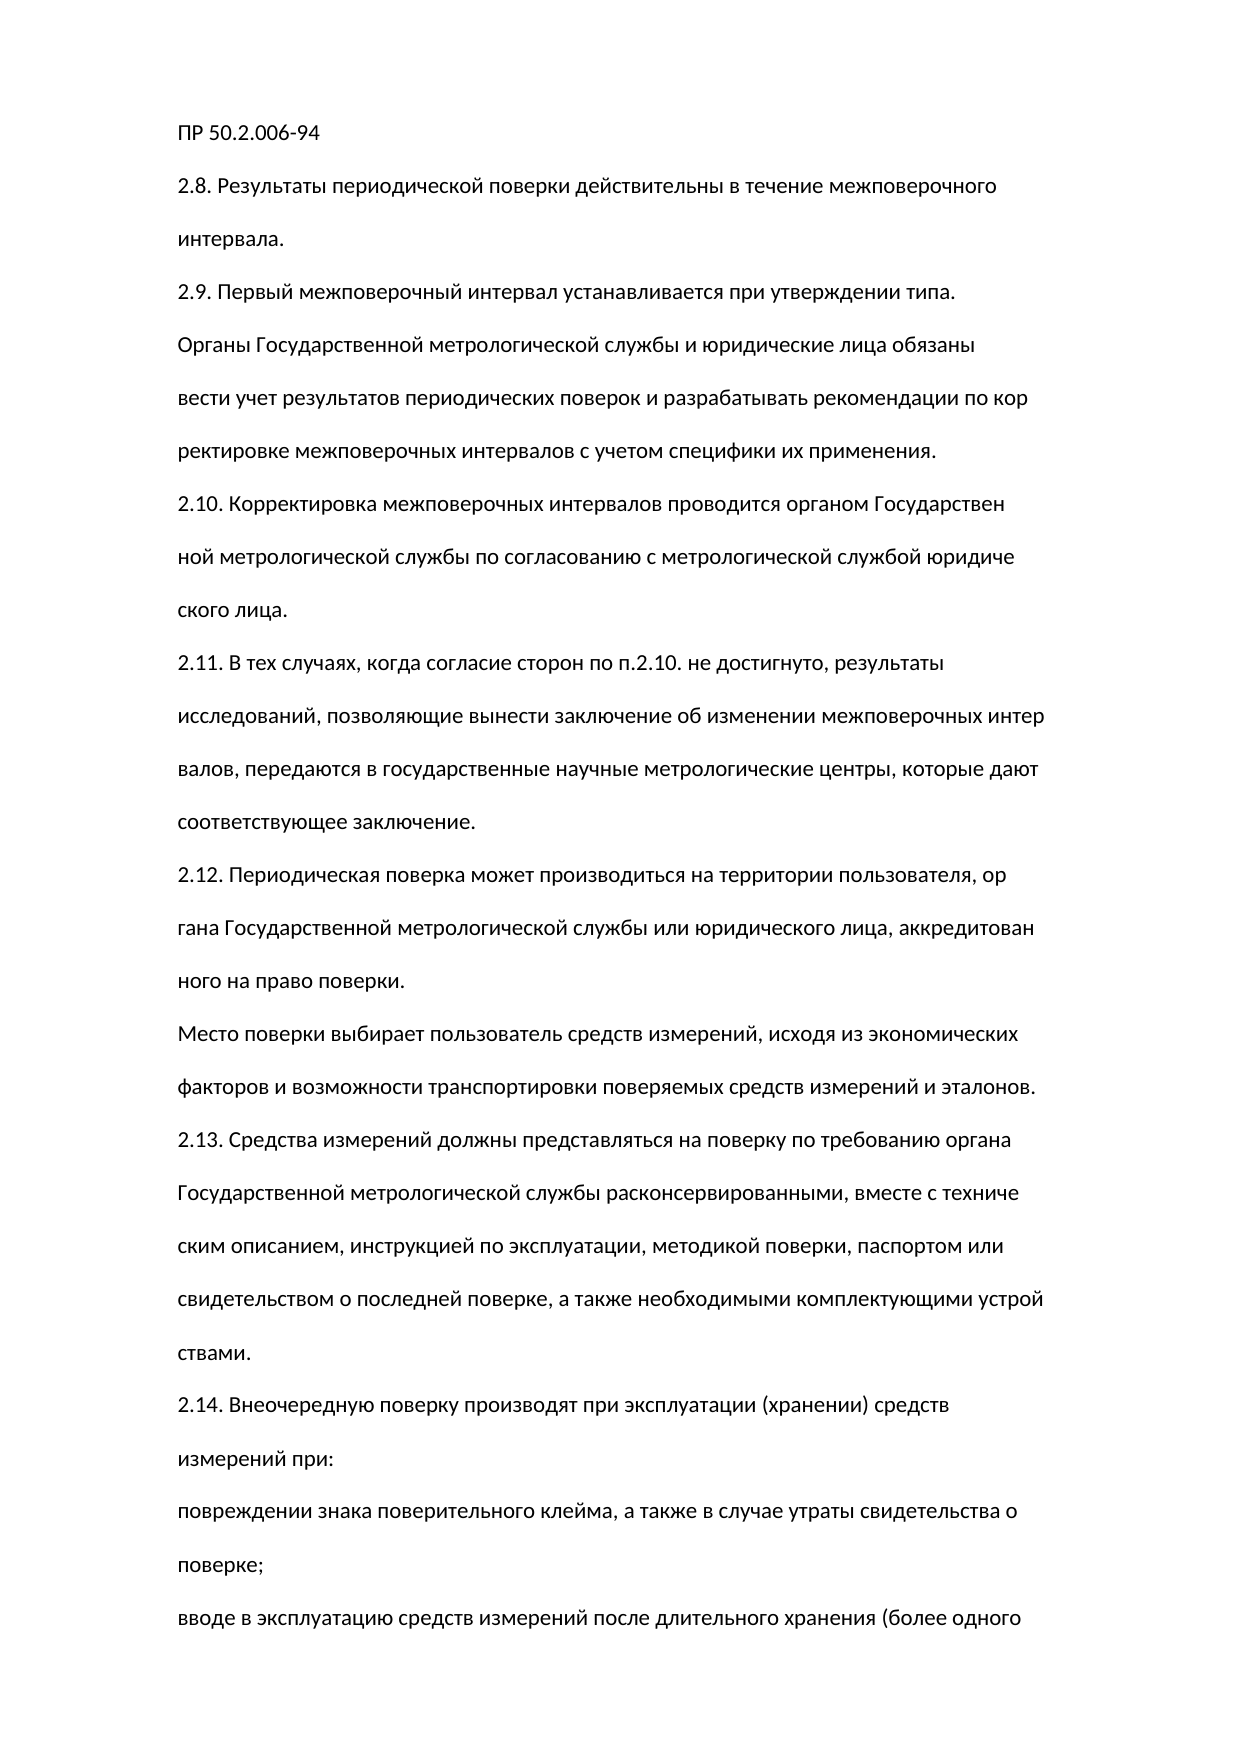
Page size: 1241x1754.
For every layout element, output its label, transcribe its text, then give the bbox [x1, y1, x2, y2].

text 2.8. Результаты периодической поверки действительны в течение межповерочного [177, 171, 1152, 199]
text ПР 50.2.006-94 [177, 118, 1152, 146]
text факторов и возможности транспортировки поверяемых средств измерений и эталонов. [177, 1072, 1152, 1101]
text соответствующее заключение. [177, 807, 1152, 835]
text вводе в эксплуатацию средств измерений после длительного хранения (более одного [177, 1603, 1152, 1631]
text 2.14. Внеочередную поверку производят при эксплуатации (хранении) средств [177, 1391, 1152, 1419]
text ским описанием, инструкцией по эксплуатации, методикой поверки, паспортом или [177, 1232, 1152, 1259]
text гана Государственной метрологической службы или юридического лица, аккредитован­ [177, 913, 1152, 941]
text исследований, позволяющие вынести заключение об изменении межповерочных интер­ [177, 701, 1152, 729]
text ского лица. [177, 595, 1152, 623]
text повреждении знака поверительного клейма, а также в случае утраты свидетельства о [177, 1497, 1152, 1525]
text 2.11. В тех случаях, когда согласие сторон по п.2.10. не достигнуто, результаты [177, 648, 1152, 676]
text Место поверки выбирает пользователь средств измерений, исходя из экономических [177, 1019, 1152, 1047]
text 2.10. Корректировка межповерочных интервалов проводится органом Государствен­ [177, 489, 1152, 517]
text валов, передаются в государственные научные метрологические центры, которые дают [177, 754, 1152, 782]
text свидетельством о последней поверке, а также необходимыми комплектующими устрой­ [177, 1284, 1152, 1313]
text ствами. [177, 1338, 1152, 1366]
text Государственной метрологической службы расконсервированными, вместе с техниче­ [177, 1178, 1152, 1207]
text Органы Государственной метрологической службы и юридические лица обязаны [177, 330, 1152, 358]
text поверке; [177, 1550, 1152, 1578]
text ректировке межповерочных интервалов с учетом специфики их применения. [177, 436, 1152, 464]
text интервала. [177, 224, 1152, 252]
text 2.13. Средства измерений должны представляться на поверку по требованию органа [177, 1126, 1152, 1153]
text ной метрологической службы по согласованию с метрологической службой юридиче­ [177, 542, 1152, 570]
text 2.9. Первый межповерочный интервал устанавливается при утверждении типа. [177, 277, 1152, 305]
text 2.12. Периодическая поверка может производиться на территории пользователя, ор­ [177, 860, 1152, 888]
text ного на право поверки. [177, 966, 1152, 994]
text вести учет результатов периодических поверок и разрабатывать рекомендации по кор­ [177, 383, 1152, 411]
text измерений при: [177, 1444, 1152, 1472]
